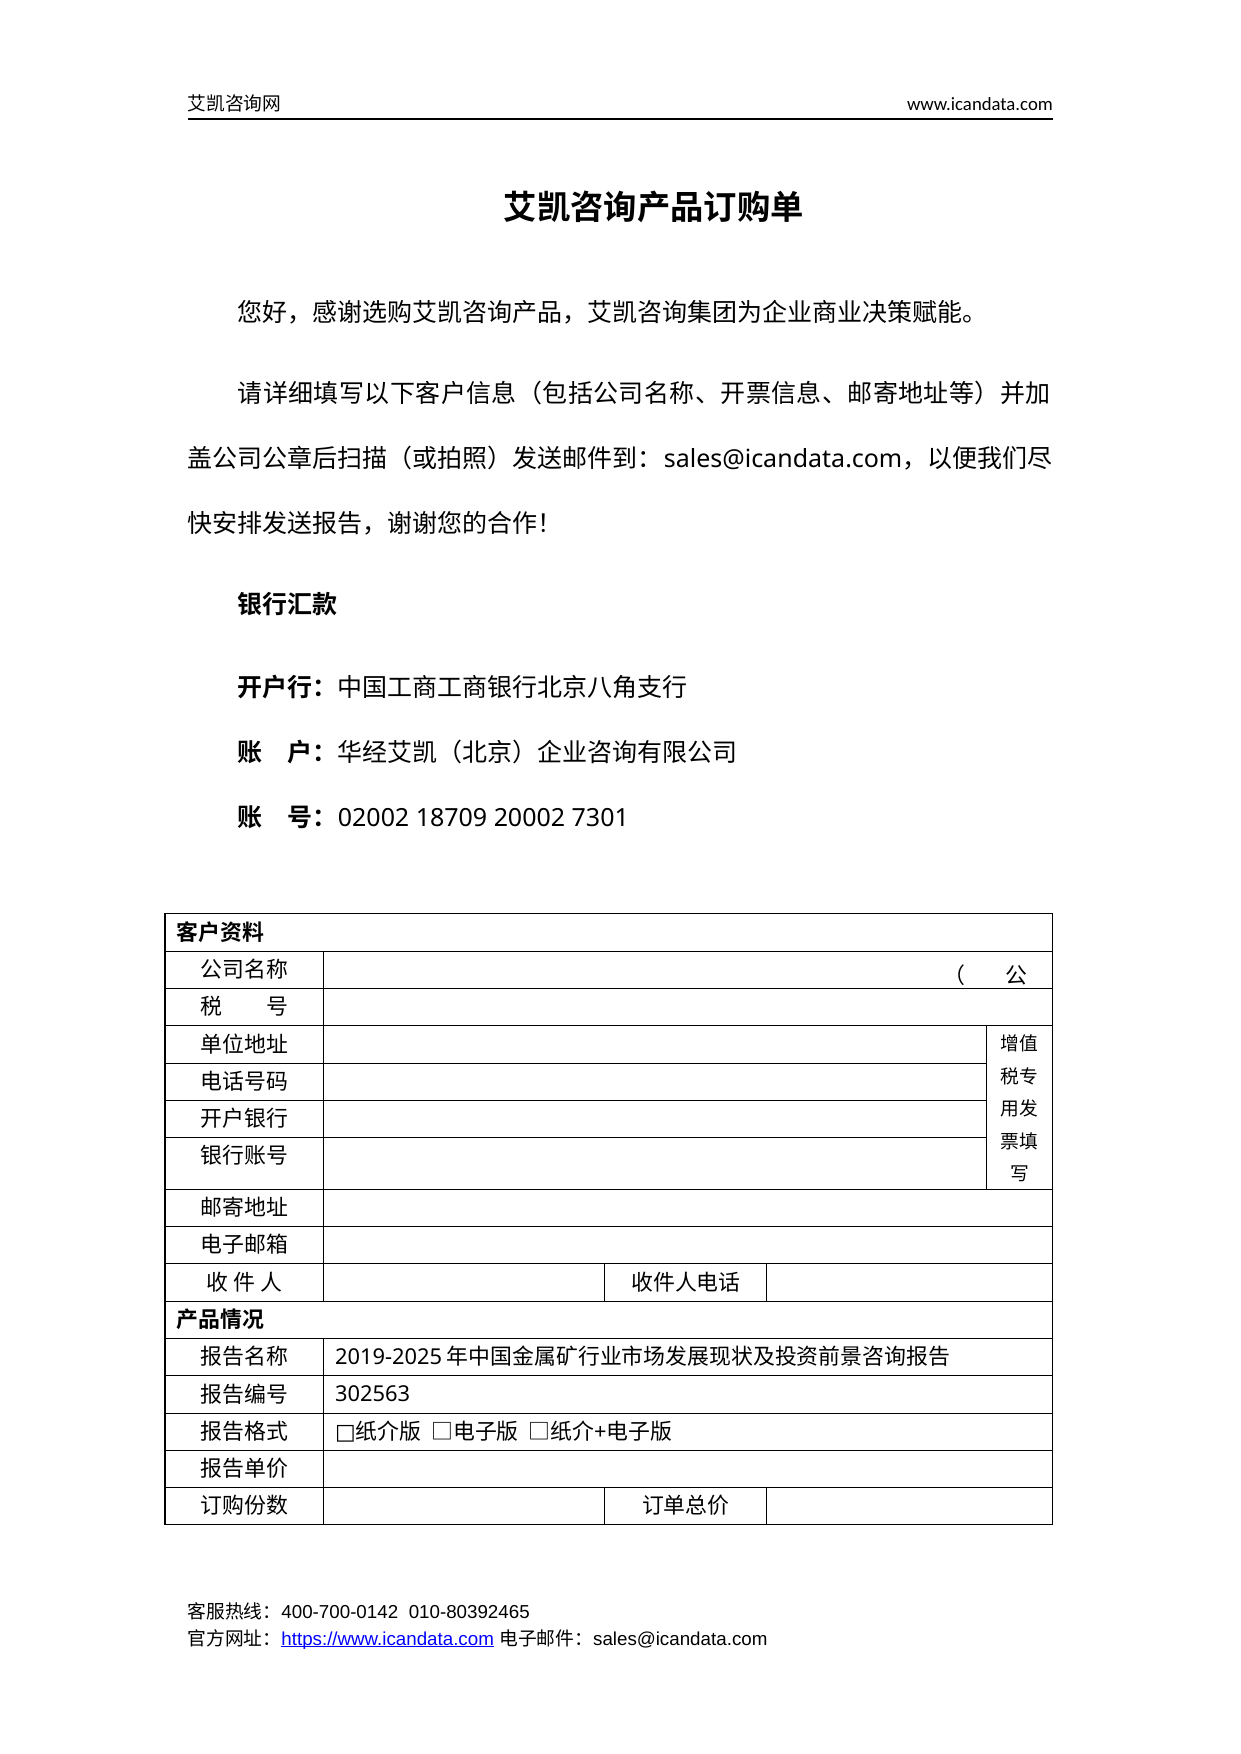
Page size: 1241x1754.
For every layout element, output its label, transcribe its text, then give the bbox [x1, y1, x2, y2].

table_cell [324, 1264, 604, 1301]
table_cell [767, 1264, 1052, 1301]
table_cell [324, 1138, 986, 1189]
table_cell [324, 1190, 1052, 1226]
table_cell 2019-2025年中国金属矿行业市场发展现状及投资前景咨询报告 [324, 1339, 1052, 1375]
table_cell [324, 1227, 1052, 1263]
text 账 号：02002 18709 20002 7301 [187, 783, 1053, 848]
table_cell [767, 1488, 1052, 1524]
table_cell 增值税专用发票填写 [987, 1026, 1052, 1189]
table_cell 报告单价 [166, 1451, 323, 1487]
table_cell 产品情况 [166, 1302, 1052, 1338]
text 您好，感谢选购艾凯咨询产品，艾凯咨询集团为企业商业决策赋能。 [187, 278, 1053, 343]
text 账 户：华经艾凯（北京）企业咨询有限公司 [187, 718, 1053, 783]
table_cell 公司名称 [166, 952, 323, 988]
text 开户行：中国工商工商银行北京八角支行 [187, 653, 1053, 718]
table_cell [324, 952, 1052, 988]
table_cell [324, 1064, 986, 1100]
table_cell 订购份数 [166, 1488, 323, 1524]
table_cell [324, 1451, 1052, 1487]
table_cell 报告编号 [166, 1376, 323, 1412]
table_cell [324, 1101, 986, 1137]
table_cell 开户银行 [166, 1101, 323, 1137]
table_cell 收件人电话 [605, 1264, 766, 1301]
table_cell 电子邮箱 [166, 1227, 323, 1263]
table_cell 单位地址 [166, 1026, 323, 1062]
table_header 客户资料 [166, 914, 1052, 951]
table_cell 银行账号 [166, 1138, 323, 1189]
table_cell 邮寄地址 [166, 1190, 323, 1226]
table_cell □纸介版 □电子版 □纸介+电子版 [324, 1414, 1052, 1450]
table_cell [324, 1488, 604, 1524]
text 银行汇款 [187, 570, 1053, 635]
text 请详细填写以下客户信息（包括公司名称、开票信息、邮寄地址等）并加盖公司公章后扫描（或拍照）发送邮件到：sales@icandata.com，以便我们尽快安排发送报告，谢谢您的合作！ [187, 359, 1053, 554]
text 艾凯咨询产品订购单 [187, 172, 1053, 237]
table_cell 收 件 人 [166, 1264, 323, 1301]
table_cell 报告名称 [166, 1339, 323, 1375]
table_cell 税 号 [166, 989, 323, 1025]
table_cell 报告格式 [166, 1414, 323, 1450]
table_cell [324, 989, 1052, 1025]
table_cell 订单总价 [605, 1488, 766, 1524]
table_cell 302563 [324, 1376, 1052, 1412]
table_cell 电话号码 [166, 1064, 323, 1100]
table_cell [324, 1026, 986, 1062]
